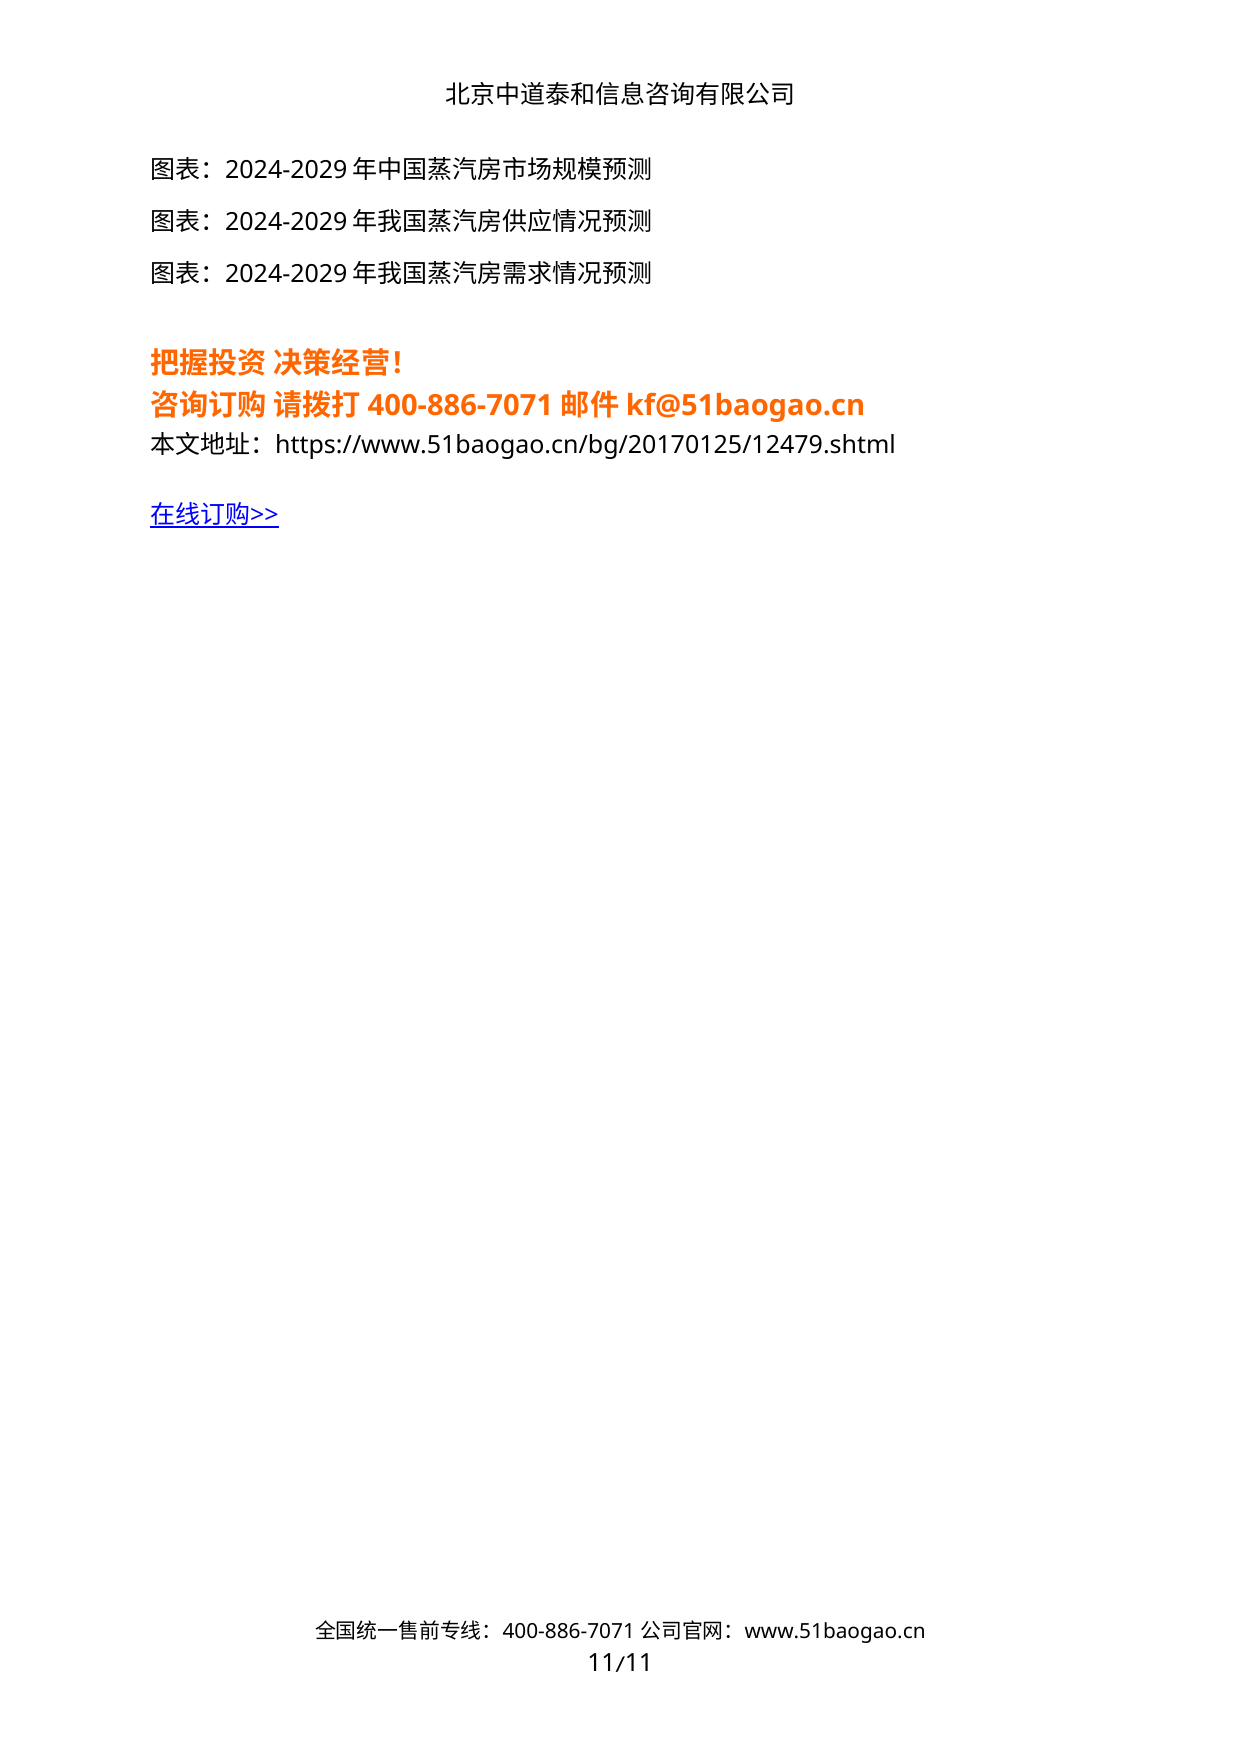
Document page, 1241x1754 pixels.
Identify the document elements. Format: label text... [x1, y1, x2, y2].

text 图表：2024-2029年我国蒸汽房供应情况预测 [150, 202, 1090, 238]
text 图表：2024-2029年我国蒸汽房需求情况预测 [150, 254, 1090, 290]
text 在线订购>> [150, 461, 1090, 531]
text 图表：2024-2029年中国蒸汽房市场规模预测 [150, 150, 1090, 186]
text 把握投资 决策经营！咨询订购 请拨打 400-886-7071 邮件 kf@51baogao.cn本文地址：https://www.51baogao.cn/bg/20170125/12479.shtml [150, 306, 1090, 461]
